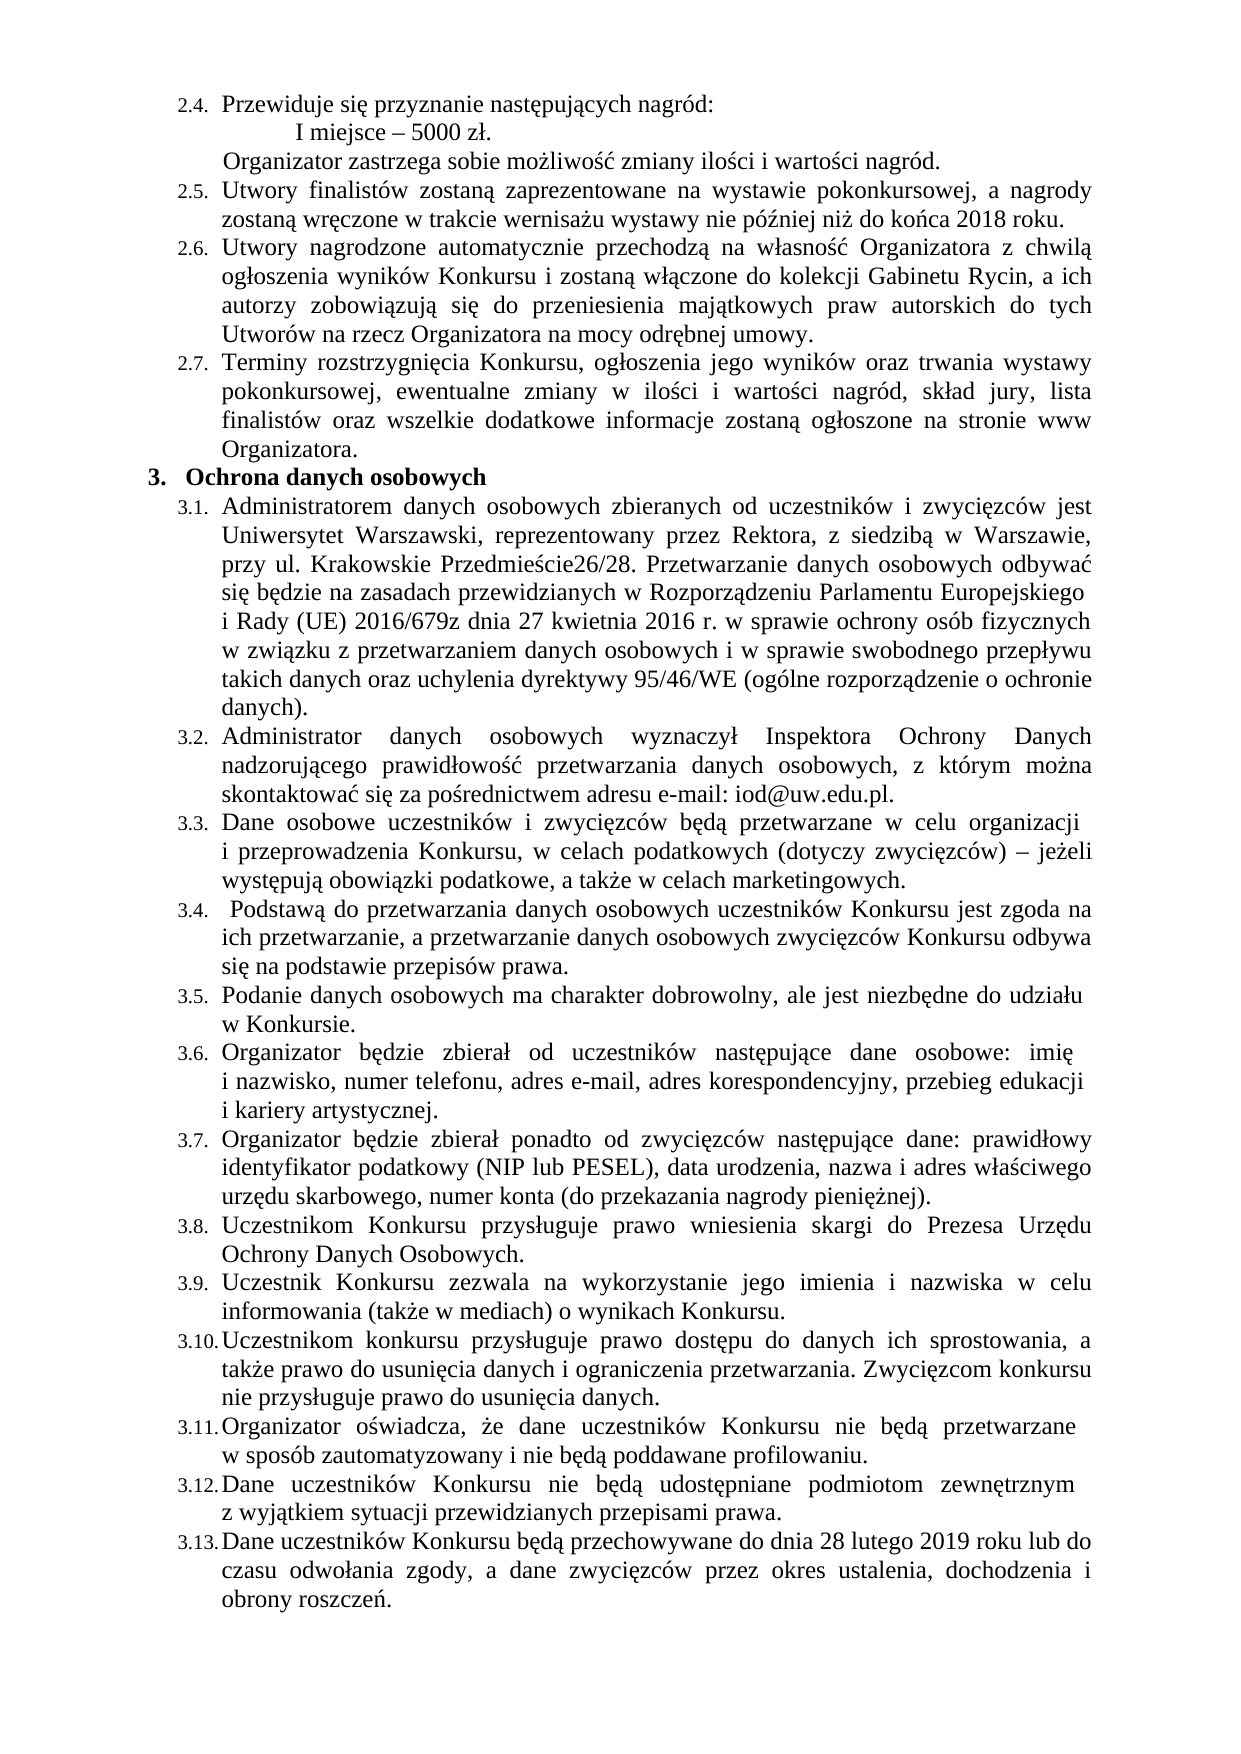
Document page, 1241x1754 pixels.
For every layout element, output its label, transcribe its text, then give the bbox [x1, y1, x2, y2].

list Utwory nagrodzone automatycznie przechodzą na własność Organizatora z chwilą ogłoszenia wyników Konkursu i zostaną włączone do kolekcji Gabinetu Rycin, a ich autorzy zobowiązują się do przeniesienia majątkowych praw autorskich do tych Utworów na rzecz Organizatora na mocy odrębnej umowy. [177, 232, 1093, 347]
list Ochrona danych osobowych [148, 462, 1093, 491]
list Uczestnik Konkursu zezwala na wykorzystanie jego imienia i nazwiska w celu informowania (także w mediach) o wynikach Konkursu. [177, 1267, 1093, 1325]
list Dane osobowe uczestników i zwycięzców będą przetwarzane w celu organizacji i przeprowadzenia Konkursu, w celach podatkowych (dotyczy zwycięzców) – jeżeli występują obowiązki podatkowe, a także w celach marketingowych. [177, 807, 1093, 894]
list Uczestnikom Konkursu przysługuje prawo wniesienia skargi do Prezesa Urzędu Ochrony Danych Osobowych. [177, 1210, 1093, 1267]
list Organizator oświadcza, że dane uczestników Konkursu nie będą przetwarzane w sposób zautomatyzowany i nie będą poddawane profilowaniu. [177, 1411, 1093, 1469]
list Przewiduje się przyznanie następujących nagród: [177, 89, 1093, 117]
list Organizator zastrzega sobie możliwość zmiany ilości i wartości nagród. [223, 146, 1093, 175]
list Terminy rozstrzygnięcia Konkursu, ogłoszenia jego wyników oraz trwania wystawy pokonkursowej, ewentualne zmiany w ilości i wartości nagród, skład jury, lista finalistów oraz wszelkie dodatkowe informacje zostaną ogłoszone na stronie www Organizatora. [177, 347, 1093, 462]
list Podstawą do przetwarzania danych osobowych uczestników Konkursu jest zgoda na ich przetwarzanie, a przetwarzanie danych osobowych zwycięzców Konkursu odbywa się na podstawie przepisów prawa. [177, 894, 1093, 980]
list Organizator będzie zbierał od uczestników następujące dane osobowe: imię i nazwisko, numer telefonu, adres e-mail, adres korespondencyjny, przebieg edukacji i kariery artystycznej. [177, 1037, 1093, 1124]
list Administratorem danych osobowych zbieranych od uczestników i zwycięzców jest Uniwersytet Warszawski, reprezentowany przez Rektora, z siedzibą w Warszawie, przy ul. Krakowskie Przedmieście26/28. Przetwarzanie danych osobowych odbywać się będzie na zasadach przewidzianych w Rozporządzeniu Parlamentu Europejskiego i Rady (UE) 2016/679z dnia 27 kwietnia 2016 r. w sprawie ochrony osób fizycznych w związku z przetwarzaniem danych osobowych i w sprawie swobodnego przepływu takich danych oraz uchylenia dyrektywy 95/46/WE (ogólne rozporządzenie o ochronie danych). [177, 491, 1093, 721]
list I miejsce – 5000 zł. [295, 117, 1093, 146]
list Uczestnikom konkursu przysługuje prawo dostępu do danych ich sprostowania, a także prawo do usunięcia danych i ograniczenia przetwarzania. Zwycięzcom konkursu nie przysługuje prawo do usunięcia danych. [177, 1325, 1093, 1411]
list Podanie danych osobowych ma charakter dobrowolny, ale jest niezbędne do udziału w Konkursie. [177, 980, 1093, 1037]
list Administrator danych osobowych wyznaczył Inspektora Ochrony Danych nadzorującego prawidłowość przetwarzania danych osobowych, z którym można skontaktować się za pośrednictwem adresu e-mail: iod@uw.edu.pl. [177, 721, 1093, 807]
list Dane uczestników Konkursu będą przechowywane do dnia 28 lutego 2019 roku lub do czasu odwołania zgody, a dane zwycięzców przez okres ustalenia, dochodzenia i obrony roszczeń. [177, 1526, 1093, 1612]
list Dane uczestników Konkursu nie będą udostępniane podmiotom zewnętrznym z wyjątkiem sytuacji przewidzianych przepisami prawa. [177, 1469, 1093, 1526]
list Organizator będzie zbierał ponadto od zwycięzców następujące dane: prawidłowy identyfikator podatkowy (NIP lub PESEL), data urodzenia, nazwa i adres właściwego urzędu skarbowego, numer konta (do przekazania nagrody pieniężnej). [177, 1124, 1093, 1210]
list Utwory finalistów zostaną zaprezentowane na wystawie pokonkursowej, a nagrody zostaną wręczone w trakcie wernisażu wystawy nie później niż do końca 2018 roku. [177, 175, 1093, 232]
